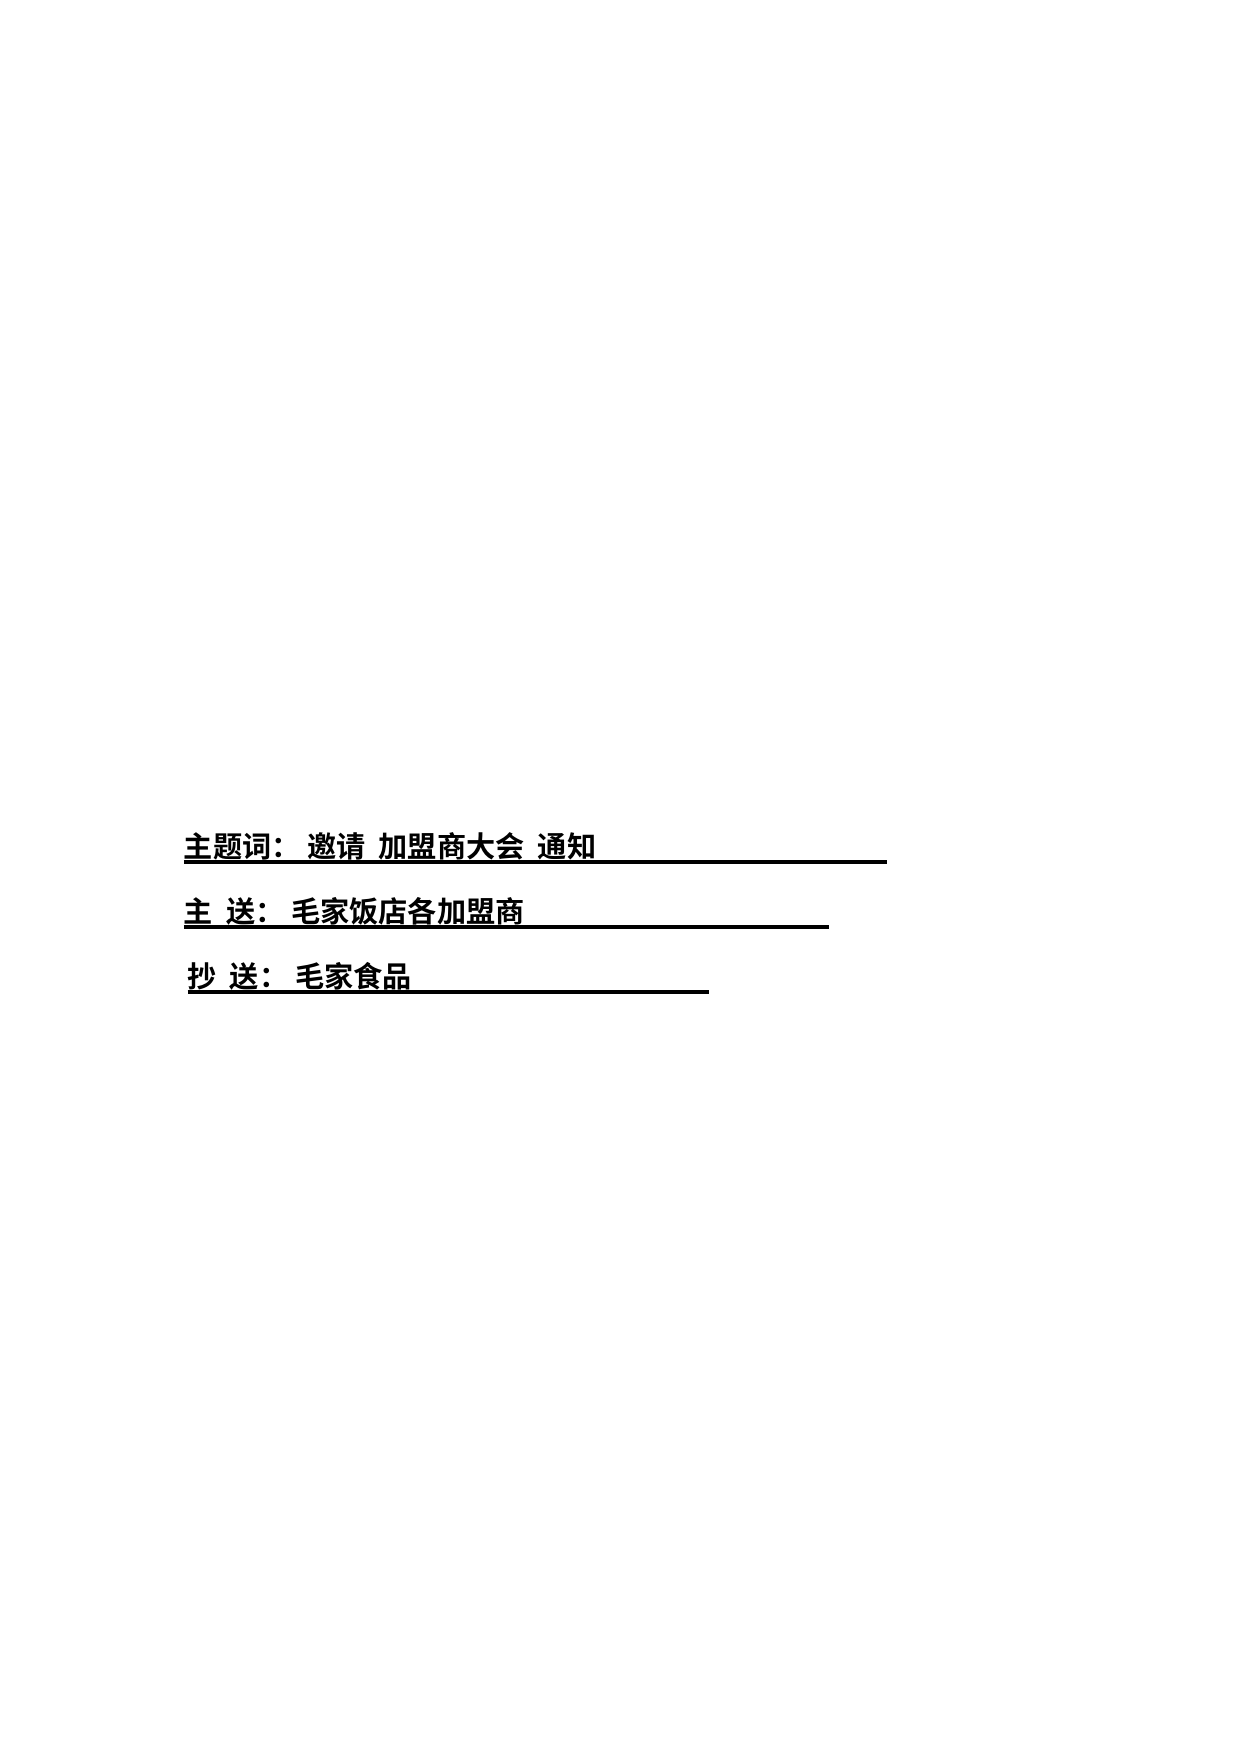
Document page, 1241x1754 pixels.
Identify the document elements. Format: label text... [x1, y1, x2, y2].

text 抄 送： 毛家食品 [187, 942, 1053, 1007]
text 主 送： 毛家饭店各加盟商 [184, 877, 1067, 942]
text 主题词： 邀请 加盟商大会 通知 [184, 812, 1067, 877]
